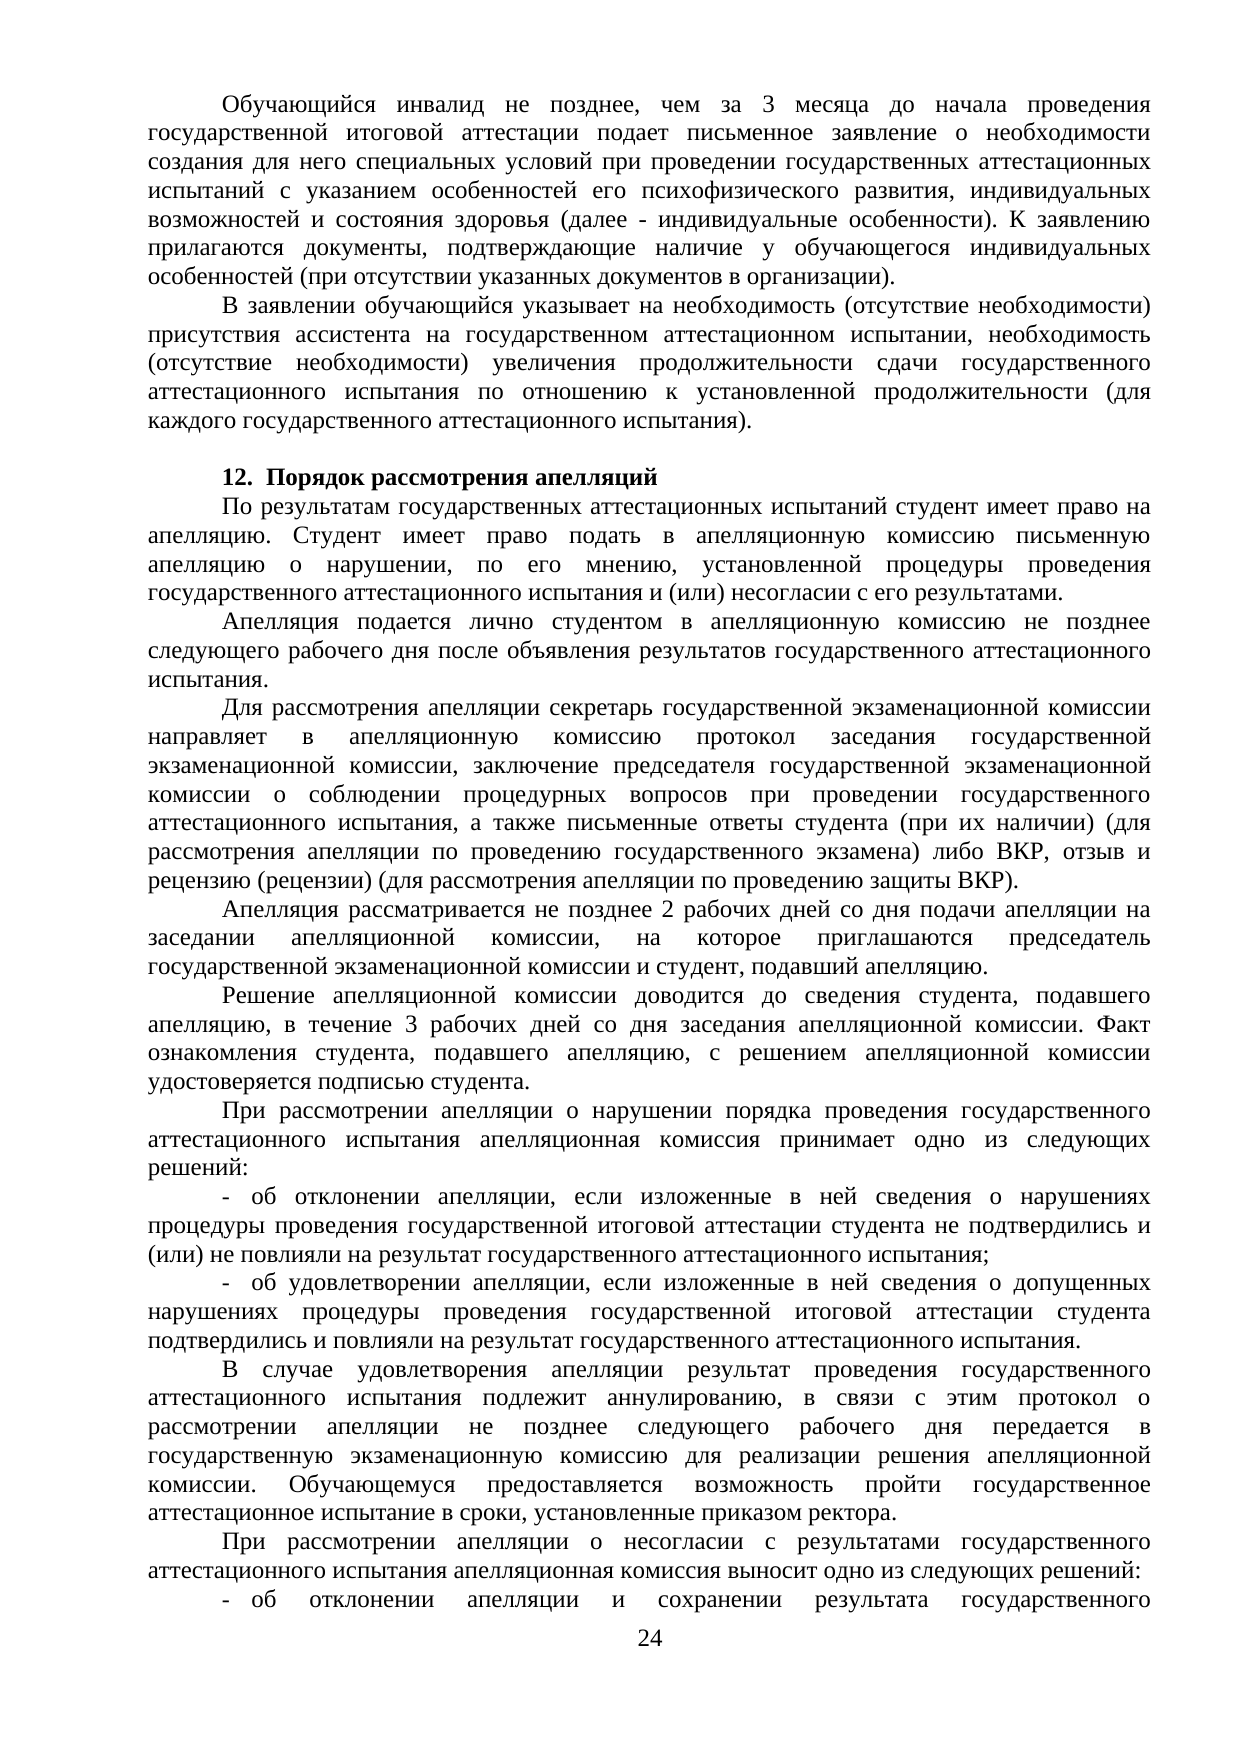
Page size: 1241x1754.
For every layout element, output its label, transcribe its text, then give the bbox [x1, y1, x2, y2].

text Решение апелляционной комиссии доводится до сведения студента, подавшего апелляцию, в течение 3 рабочих дней со дня заседания апелляционной комиссии. Факт ознакомления студента, подавшего апелляцию, с решением апелляционной комиссии удостоверяется подписью студента. [148, 980, 1152, 1095]
text По результатам государственных аттестационных испытаний студент имеет право на апелляцию. Студент имеет право подать в апелляционную комиссию письменную апелляцию о нарушении, по его мнению, установленной процедуры проведения государственного аттестационного испытания и (или) несогласии с его результатами. [148, 491, 1152, 606]
list об отклонении апелляции, если изложенные в ней сведения о нарушениях процедуры проведения государственной итоговой аттестации студента не подтвердились и (или) не повлияли на результат государственного аттестационного испытания; [148, 1181, 1152, 1267]
text В заявлении обучающийся указывает на необходимость (отсутствие необходимости) присутствия ассистента на государственном аттестационном испытании, необходимость (отсутствие необходимости) увеличения продолжительности сдачи государственного аттестационного испытания по отношению к установленной продолжительности (для каждого государственного аттестационного испытания). [148, 290, 1152, 434]
list Порядок рассмотрения апелляций [148, 462, 1152, 491]
text При рассмотрении апелляции о нарушении порядка проведения государственного аттестационного испытания апелляционная комиссия принимает одно из следующих решений: [148, 1095, 1152, 1181]
list об удовлетворении апелляции, если изложенные в ней сведения о допущенных нарушениях процедуры проведения государственной итоговой аттестации студента подтвердились и повлияли на результат государственного аттестационного испытания. [148, 1267, 1152, 1354]
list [148, 1584, 1152, 1612]
text Обучающийся инвалид не позднее, чем за 3 месяца до начала проведения государственной итоговой аттестации подает письменное заявление о необходимости создания для него специальных условий при проведении государственных аттестационных испытаний с указанием особенностей его психофизического развития, индивидуальных возможностей и состояния здоровья (далее - индивидуальные особенности). К заявлению прилагаются документы, подтверждающие наличие у обучающегося индивидуальных особенностей (при отсутствии указанных документов в организации). [148, 89, 1152, 290]
text Апелляция рассматривается не позднее 2 рабочих дней со дня подачи апелляции на заседании апелляционной комиссии, на которое приглашаются председатель государственной экзаменационной комиссии и студент, подавший апелляцию. [148, 894, 1152, 980]
text Для рассмотрения апелляции секретарь государственной экзаменационной комиссии направляет в апелляционную комиссию протокол заседания государственной экзаменационной комиссии, заключение председателя государственной экзаменационной комиссии о соблюдении процедурных вопросов при проведении государственного аттестационного испытания, а также письменные ответы студента (при их наличии) (для рассмотрения апелляции по проведению государственного экзамена) либо ВКР, отзыв и рецензию (рецензии) (для рассмотрения апелляции по проведению защиты ВКР). [148, 692, 1152, 894]
text В случае удовлетворения апелляции результат проведения государственного аттестационного испытания подлежит аннулированию, в связи с этим протокол о рассмотрении апелляции не позднее следующего рабочего дня передается в государственную экзаменационную комиссию для реализации решения апелляционной комиссии. Обучающемуся предоставляется возможность пройти государственное аттестационное испытание в сроки, установленные приказом ректора. [148, 1354, 1152, 1526]
text При рассмотрении апелляции о несогласии с результатами государственного аттестационного испытания апелляционная комиссия выносит одно из следующих решений: [148, 1526, 1152, 1584]
text Апелляция подается лично студентом в апелляционную комиссию не позднее следующего рабочего дня после объявления результатов государственного аттестационного испытания. [148, 606, 1152, 692]
